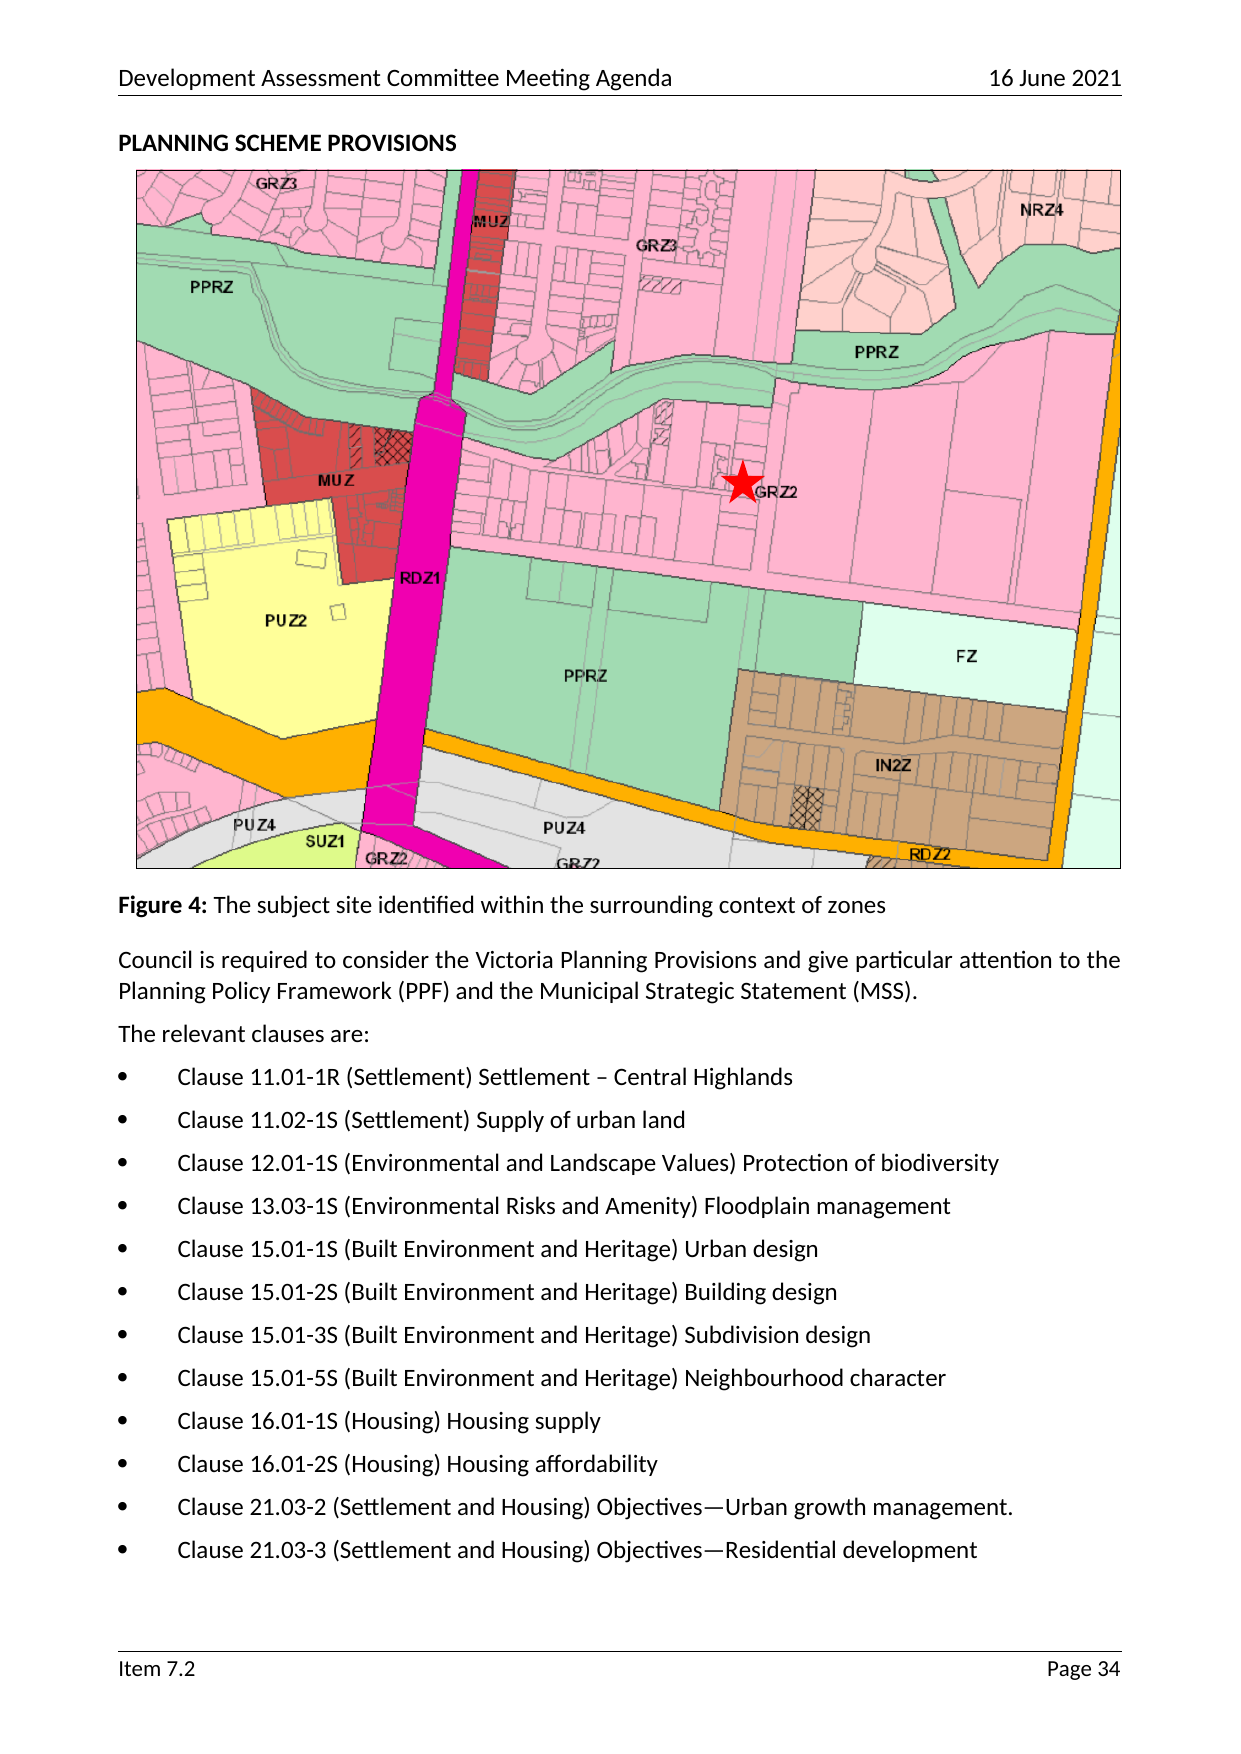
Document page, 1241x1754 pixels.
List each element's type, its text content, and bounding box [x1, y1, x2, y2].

list  Clause 15.01-2S (Built Environment and Heritage) Building design [118, 1276, 1122, 1306]
list  Clause 12.01-1S (Environmental and Landscape Values) Protection of biodiversity [118, 1147, 1122, 1177]
list  Clause 21.03-2 (Settlement and Housing) Objectives—Urban growth management. [118, 1491, 1122, 1522]
list  Clause 11.02-1S (Settlement) Supply of urban land [118, 1104, 1122, 1134]
list  Clause 15.01-5S (Built Environment and Heritage) Neighbourhood character [118, 1362, 1122, 1392]
subtitle Planning Scheme Provisions [118, 127, 1122, 157]
list  Clause 21.03-3 (Settlement and Housing) Objectives—Residential development [118, 1534, 1122, 1564]
list  Clause 16.01-1S (Housing) Housing supply [118, 1405, 1122, 1436]
text Council is required to consider the Victoria Planning Provisions and give particular attention to the Planning Policy Framework (PPF) and the Municipal Strategic Statement (MSS). [118, 944, 1122, 1005]
text Figure 4: The subject site identified within the surrounding context of zones [118, 170, 1122, 919]
list  Clause 15.01-1S (Built Environment and Heritage) Urban design [118, 1233, 1122, 1263]
list  Clause 16.01-2S (Housing) Housing affordability [118, 1448, 1122, 1478]
list  Clause 13.03-1S (Environmental Risks and Amenity) Floodplain management [118, 1190, 1122, 1220]
list  Clause 11.01-1R (Settlement) Settlement – Central Highlands [118, 1061, 1122, 1091]
list  Clause 15.01-3S (Built Environment and Heritage) Subdivision design [118, 1319, 1122, 1349]
text The relevant clauses are: [118, 1018, 1122, 1048]
